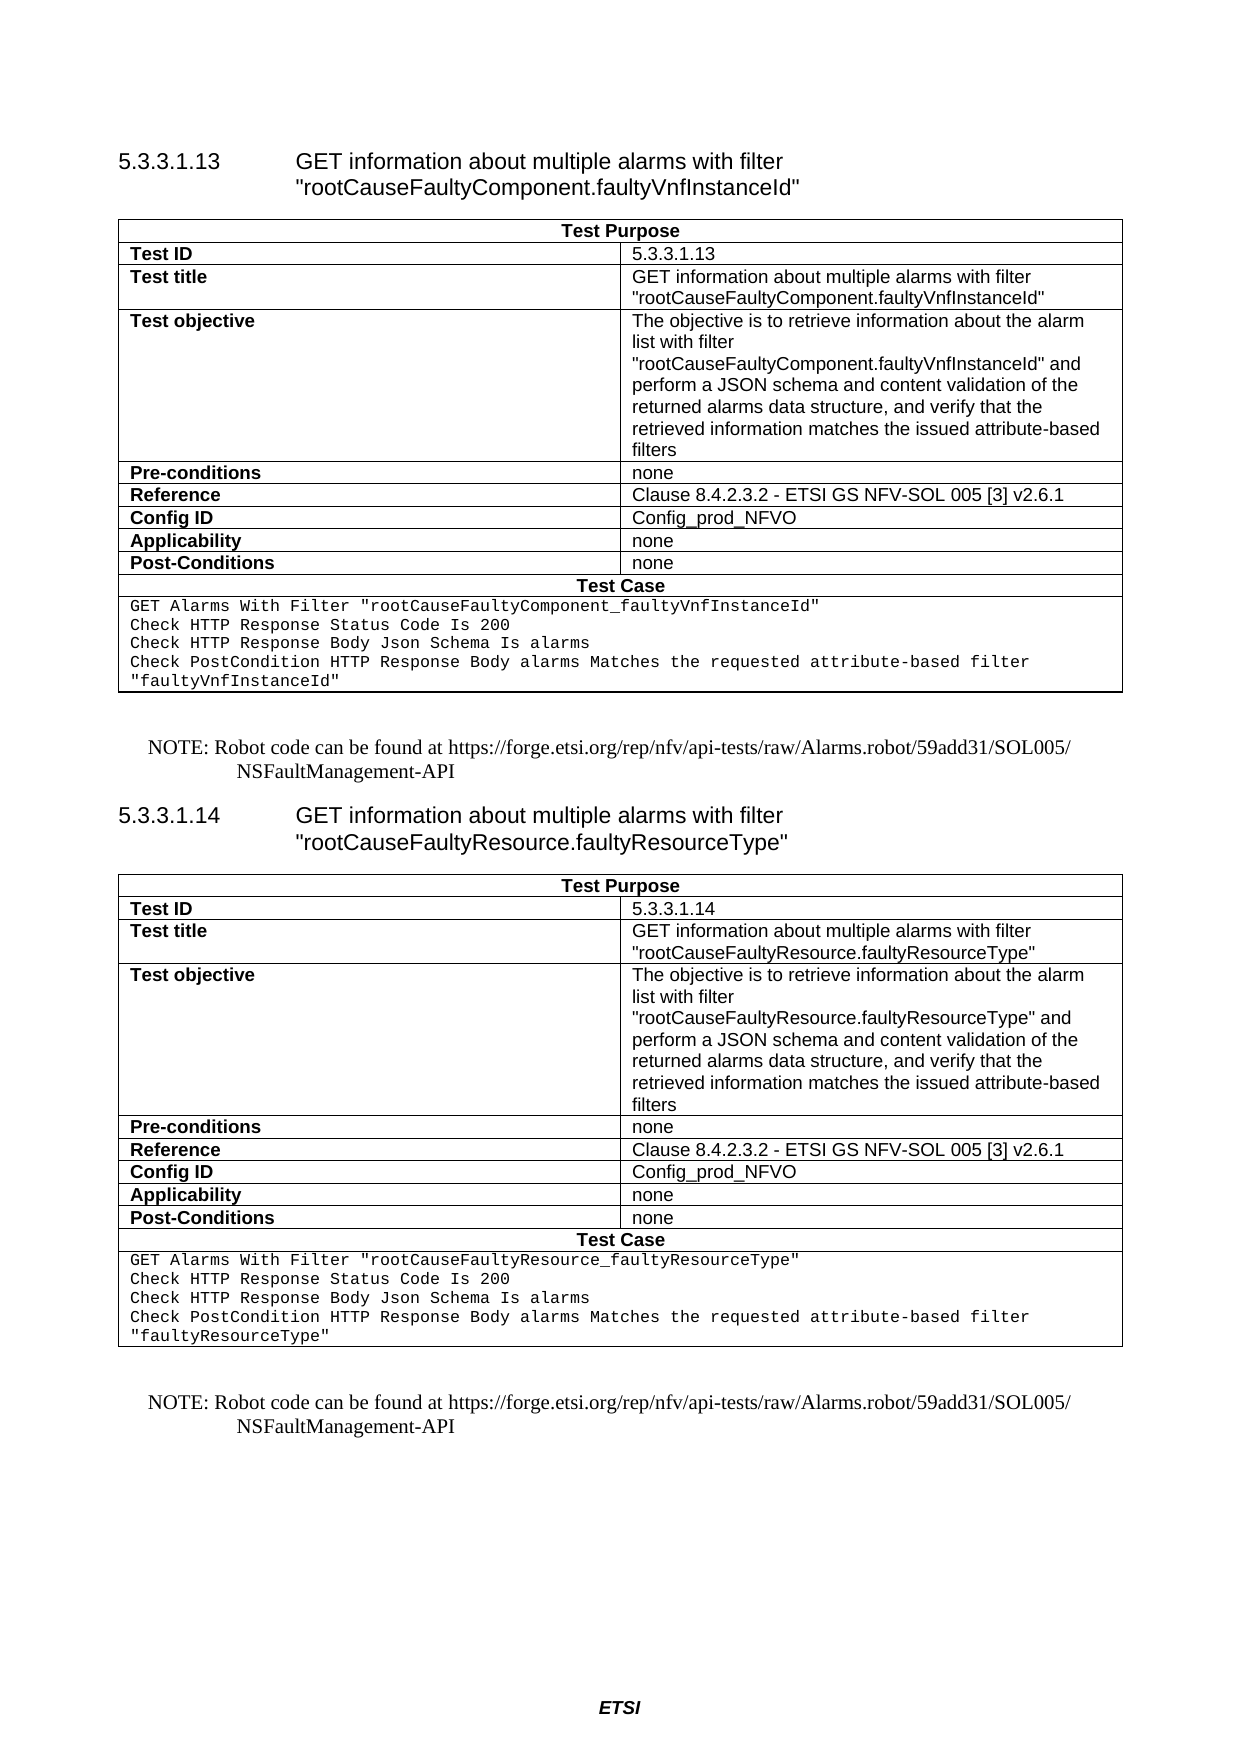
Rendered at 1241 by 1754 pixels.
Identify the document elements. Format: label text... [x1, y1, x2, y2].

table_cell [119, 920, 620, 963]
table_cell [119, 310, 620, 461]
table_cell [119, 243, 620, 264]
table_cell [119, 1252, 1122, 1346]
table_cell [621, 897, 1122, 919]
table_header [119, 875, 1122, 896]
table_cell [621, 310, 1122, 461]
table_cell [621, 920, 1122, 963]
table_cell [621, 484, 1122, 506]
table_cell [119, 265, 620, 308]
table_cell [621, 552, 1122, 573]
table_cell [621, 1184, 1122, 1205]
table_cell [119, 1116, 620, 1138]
subtitle 5.3.3.1.14 GET information about multiple alarms with filter "rootCauseFaultyResource.faultyResourceType" [118, 802, 1122, 855]
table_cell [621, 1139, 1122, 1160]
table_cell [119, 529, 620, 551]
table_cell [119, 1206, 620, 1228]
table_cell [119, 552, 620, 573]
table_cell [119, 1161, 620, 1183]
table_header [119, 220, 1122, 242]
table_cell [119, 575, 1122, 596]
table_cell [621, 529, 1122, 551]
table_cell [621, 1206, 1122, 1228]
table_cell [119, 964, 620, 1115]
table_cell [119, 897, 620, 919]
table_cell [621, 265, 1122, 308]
text NOTE: Robot code can be found at https://forge.etsi.org/rep/nfv/api-tests/raw/Alarms.robot/59add31/SOL005/NSFaultManagement-API [148, 735, 1122, 783]
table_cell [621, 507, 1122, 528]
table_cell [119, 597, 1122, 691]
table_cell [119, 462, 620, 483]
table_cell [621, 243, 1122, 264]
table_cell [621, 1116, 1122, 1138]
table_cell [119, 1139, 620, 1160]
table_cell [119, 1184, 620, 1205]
subtitle 5.3.3.1.13 GET information about multiple alarms with filter "rootCauseFaultyComponent.faultyVnfInstanceId" [118, 148, 1122, 200]
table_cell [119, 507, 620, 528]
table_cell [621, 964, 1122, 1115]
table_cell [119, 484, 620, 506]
text NOTE: Robot code can be found at https://forge.etsi.org/rep/nfv/api-tests/raw/Alarms.robot/59add31/SOL005/NSFaultManagement-API [148, 1390, 1122, 1438]
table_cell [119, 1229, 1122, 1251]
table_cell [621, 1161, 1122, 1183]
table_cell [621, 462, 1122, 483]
